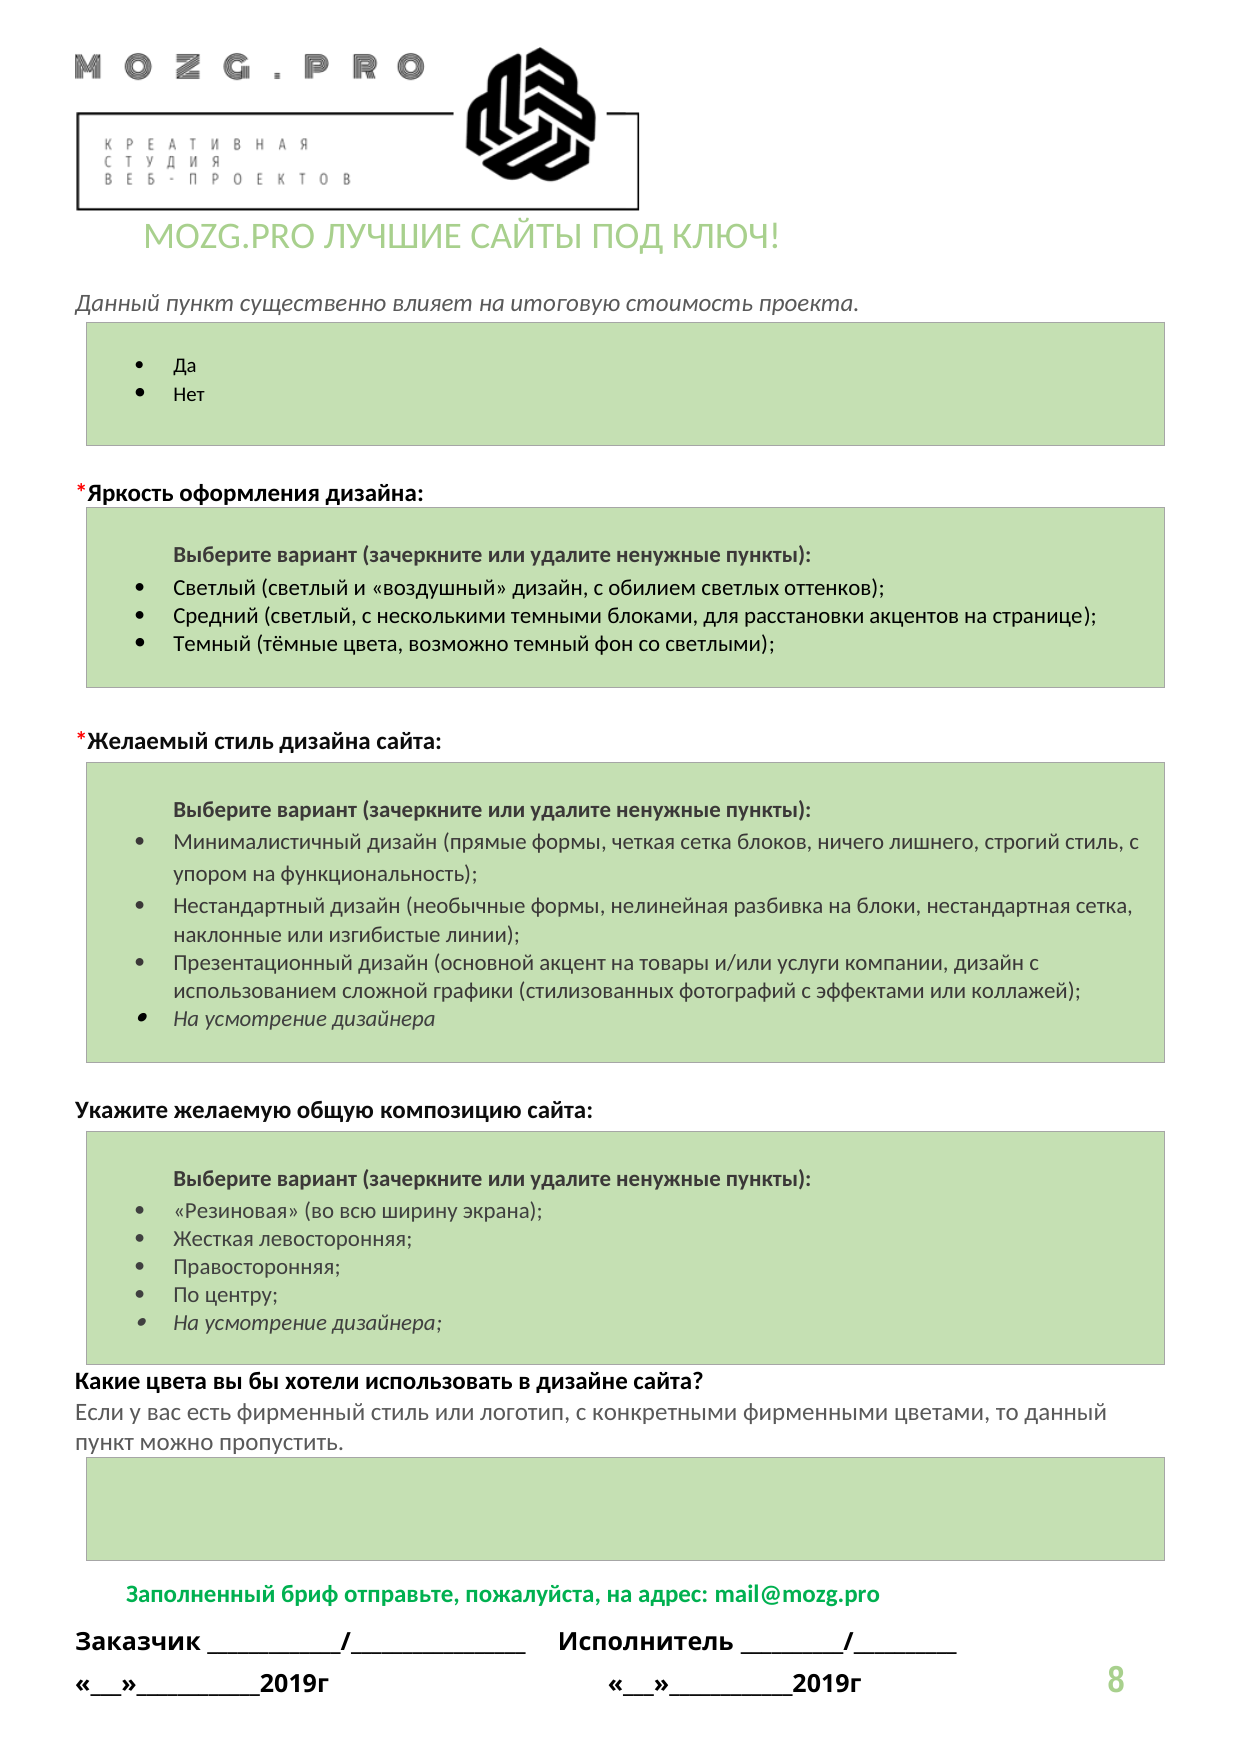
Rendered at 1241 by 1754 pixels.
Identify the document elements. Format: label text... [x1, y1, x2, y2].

text *Яркость оформления дизайна: [75, 477, 1165, 507]
text Укажите желаемую общую композицию сайта: [75, 1094, 1165, 1124]
table_header Выберите вариант (зачеркните или удалите ненужные пункты): Светлый (светлый и «воздушный» дизайн, с обилием светлых оттенков); Средний (светлый, с несколькими темными блоками, для расстановки акцентов на странице); Темный (тёмные цвета, возможно темный фон со светлыми); [87, 508, 1164, 687]
picture [75, 47, 640, 212]
table_header [87, 1458, 1164, 1560]
table_header Выберите вариант (зачеркните или удалите ненужные пункты): «Резиновая» (во всю ширину экрана); Жесткая левосторонняя; Правосторонняя; По центру; На усмотрение дизайнера; [87, 1132, 1164, 1364]
text *Желаемый стиль дизайна сайта: [75, 725, 1165, 756]
text Данный пункт существенно влияет на итоговую стоимость проекта. [75, 287, 1165, 317]
table_header Да Нет [87, 323, 1164, 445]
table_header Выберите вариант (зачеркните или удалите ненужные пункты): Минималистичный дизайн (прямые формы, четкая сетка блоков, ничего лишнего, строгий стиль, с упором на функциональность); Нестандартный дизайн (необычные формы, нелинейная разбивка на блоки, нестандартная сетка, наклонные или изгибистые линии); Презентационный дизайн (основной акцент на товары и/или услуги компании, дизайн с использованием сложной графики (стилизованных фотографий с эффектами или коллажей); На усмотрение дизайнера [87, 763, 1164, 1062]
text Если у вас есть фирменный стиль или логотип, с конкретными фирменными цветами, то данный пункт можно пропустить. [75, 1396, 1165, 1457]
text Какие цвета вы бы хотели использовать в дизайне сайта? [75, 1365, 1165, 1396]
